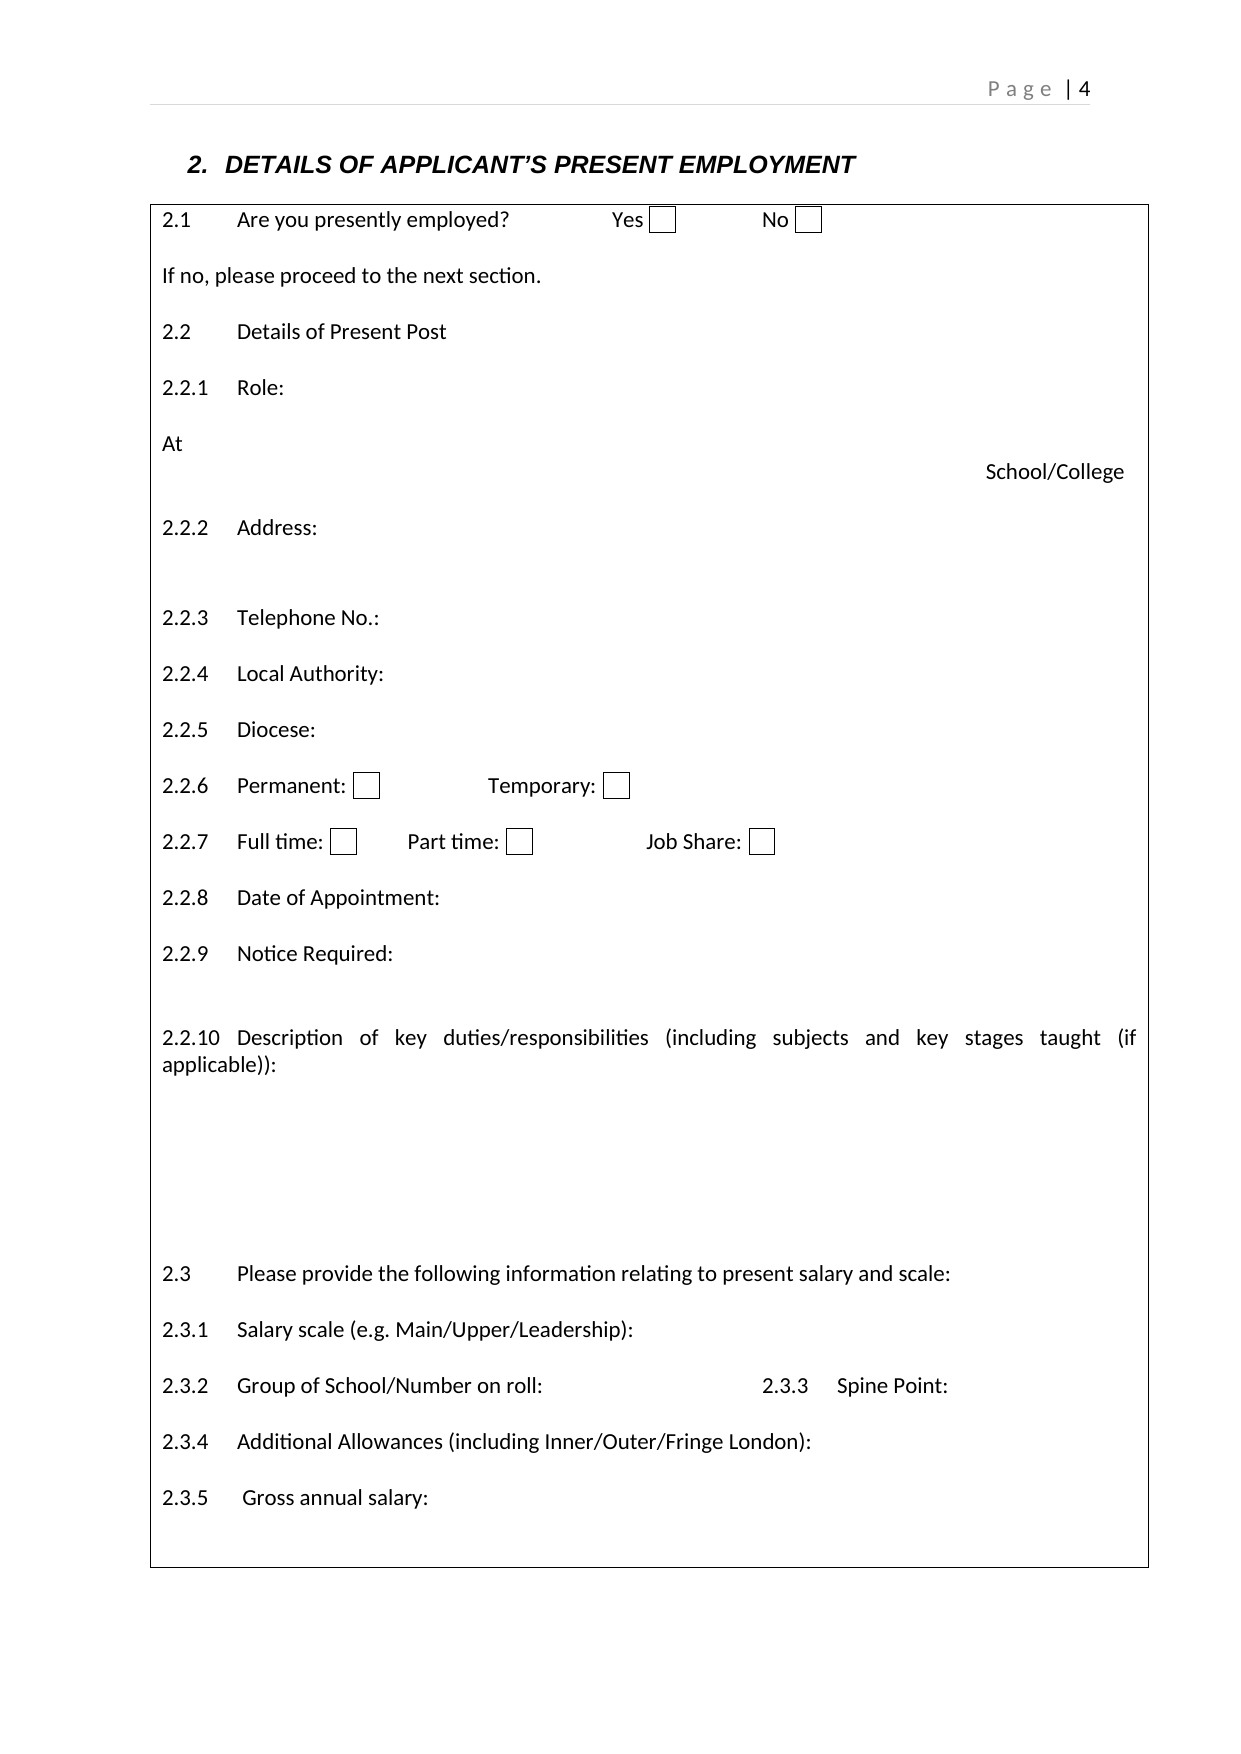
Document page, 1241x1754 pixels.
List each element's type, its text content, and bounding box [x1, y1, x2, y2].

table_cell 2.2.10 Description of key duties/responsibilities (including subjects and key stages taught (if applicable)): [151, 1023, 1148, 1259]
list DETAILS OF APPLICANT’S PRESENT EMPLOYMENT [187, 150, 1090, 179]
table_cell 2.2.3 Telephone No.: 2.2.4 Local Authority: 2.2.5 Diocese: 2.2.6 Permanent: Temporary: 2.2.7 Full time: Part time: Job Share: 2.2.8 Date of Appointment: 2.2.9 Notice Required: [151, 603, 1148, 1023]
table_cell 2.2.2 Address: [151, 485, 1148, 603]
table_cell 2.3 Please provide the following information relating to present salary and scale: 2.3.1 Salary scale (e.g. Main/Upper/Leadership): 2.3.2 Group of School/Number on roll: 2.3.3 Spine Point: 2.3.4 Additional Allowances (including Inner/Outer/Fringe London): 2.3.5 Gross annual salary: [151, 1259, 1148, 1567]
table_header 2.1 Are you presently employed? Yes No If no, please proceed to the next section. 2.2 Details of Present Post 2.2.1 Role: At School/College [151, 205, 1148, 485]
